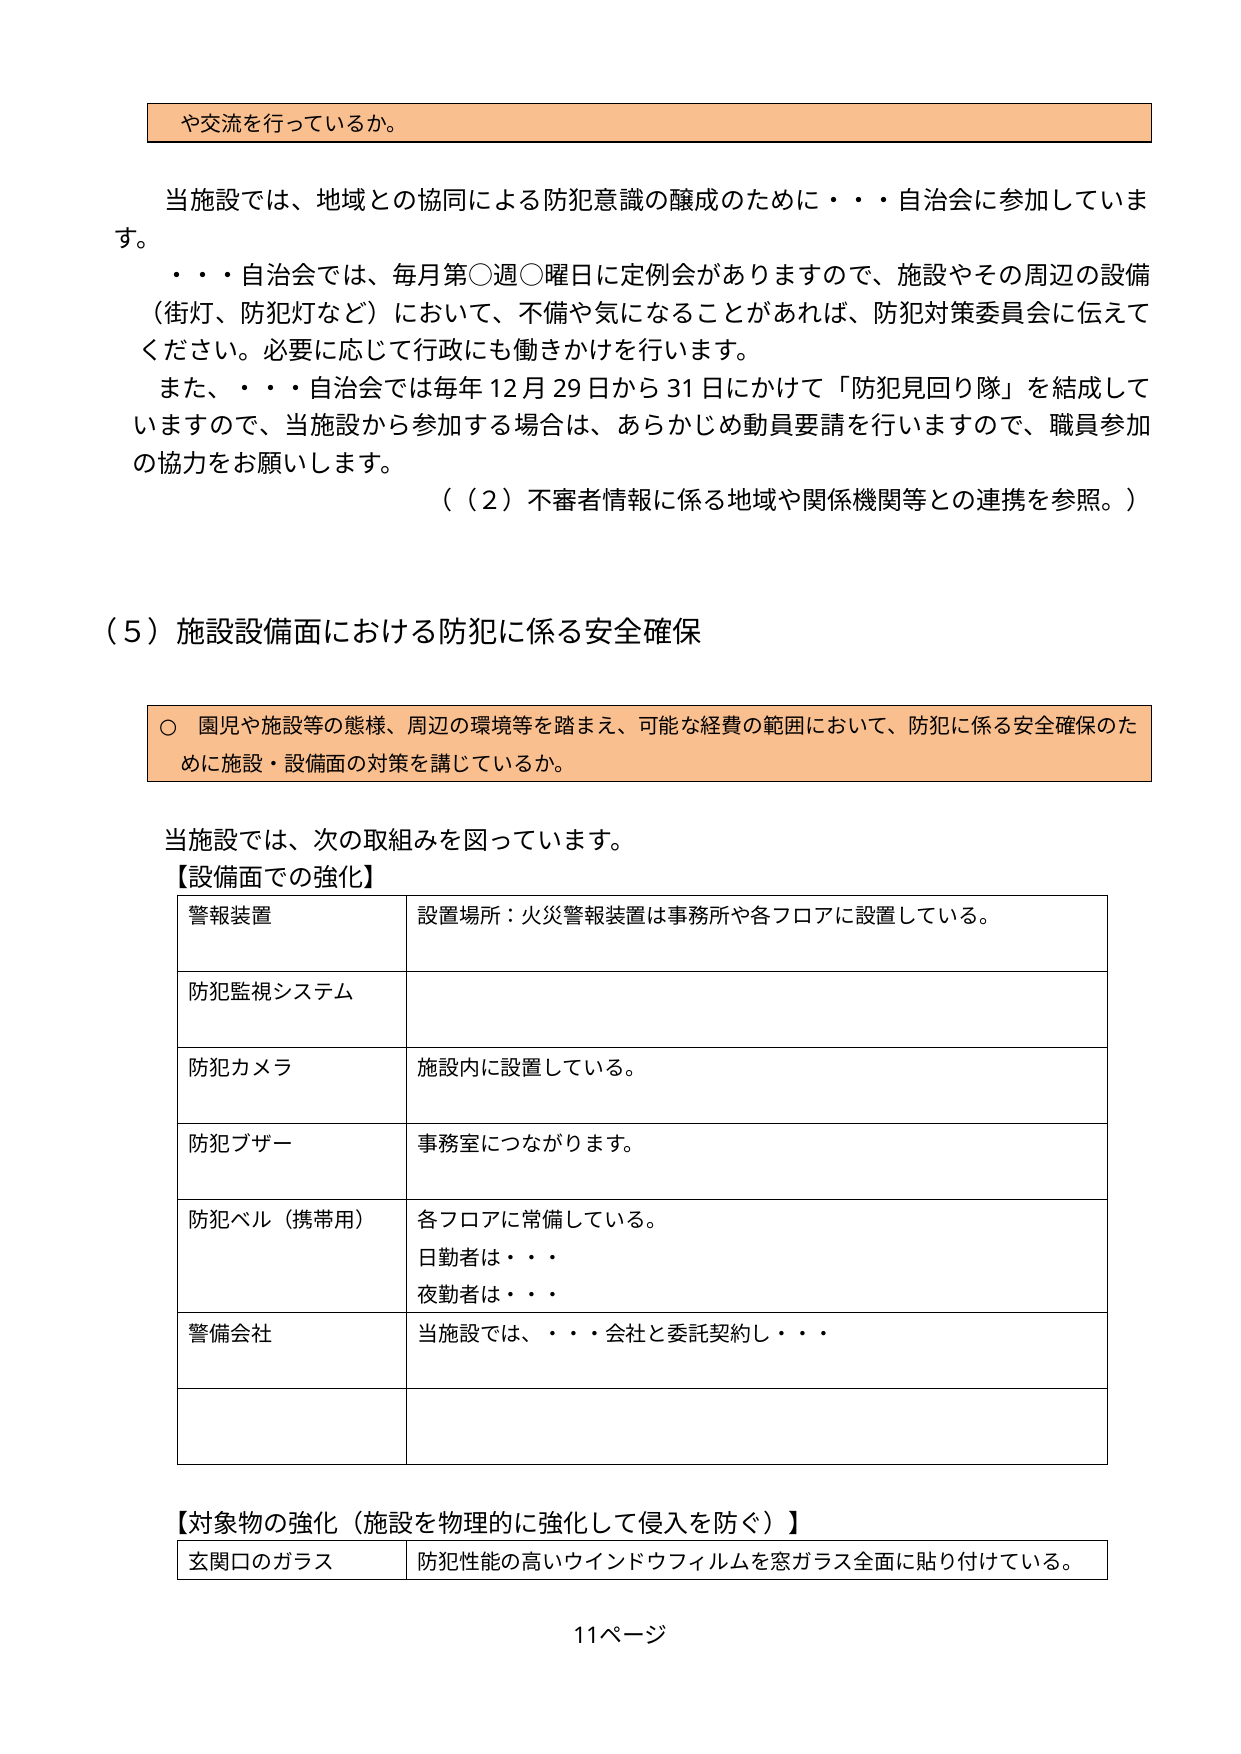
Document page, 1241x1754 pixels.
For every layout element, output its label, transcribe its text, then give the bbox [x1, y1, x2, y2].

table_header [407, 1541, 1107, 1579]
table_header ○ 園児や施設等の態様、周辺の環境等を踏まえ、可能な経費の範囲において、防犯に係る安全確保のために施設・設備面の対策を講じているか。 [148, 706, 1151, 781]
table_cell 施設内に設置している。 [407, 1048, 1107, 1123]
text 【対象物の強化（施設を物理的に強化して侵入を防ぐ）】 [89, 1503, 1152, 1540]
text 当施設では、地域との協同による防犯意識の醸成のために・・・自治会に参加しています。 [89, 180, 1152, 255]
text （（２）不審者情報に係る地域や関係機関等との連携を参照。） [89, 480, 1152, 517]
table_cell 防犯監視システム [178, 972, 406, 1047]
text 当施設では、次の取組みを図っています。 [89, 819, 1152, 857]
table_cell 防犯ベル（携帯用） [178, 1200, 406, 1312]
table_cell [407, 1389, 1107, 1464]
table_cell [407, 972, 1107, 1047]
text 【設備面での強化】 [89, 857, 1152, 894]
table_cell 当施設では、・・・会社と委託契約し・・・ [407, 1313, 1107, 1388]
text また、・・・自治会では毎年12月29日から31日にかけて「防犯見回り隊」を結成していますので、当施設から参加する場合は、あらかじめ動員要請を行いますので、職員参加の協力をお願いします。 [132, 367, 1152, 480]
table_cell 防犯カメラ [178, 1048, 406, 1123]
table_cell [178, 1389, 406, 1464]
text ・・・自治会では、毎月第○週○曜日に定例会がありますので、施設やその周辺の設備（街灯、防犯灯など）において、不備や気になることがあれば、防犯対策委員会に伝えてください。必要に応じて行政にも働きかけを行います。 [89, 255, 1152, 367]
table_cell 各フロアに常備している。 日勤者は・・・ 夜勤者は・・・ [407, 1200, 1107, 1312]
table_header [148, 104, 1151, 141]
table_cell 防犯ブザー [178, 1124, 406, 1199]
table_header 玄関口のガラス [178, 1541, 406, 1579]
table_cell 警備会社 [178, 1313, 406, 1388]
table_cell 事務室につながります。 [407, 1124, 1107, 1199]
text （５）施設設備面における防犯に係る安全確保 [89, 592, 1152, 667]
table_header 警報装置 [178, 896, 406, 971]
table_header 設置場所：火災警報装置は事務所や各フロアに設置している。 [407, 896, 1107, 971]
